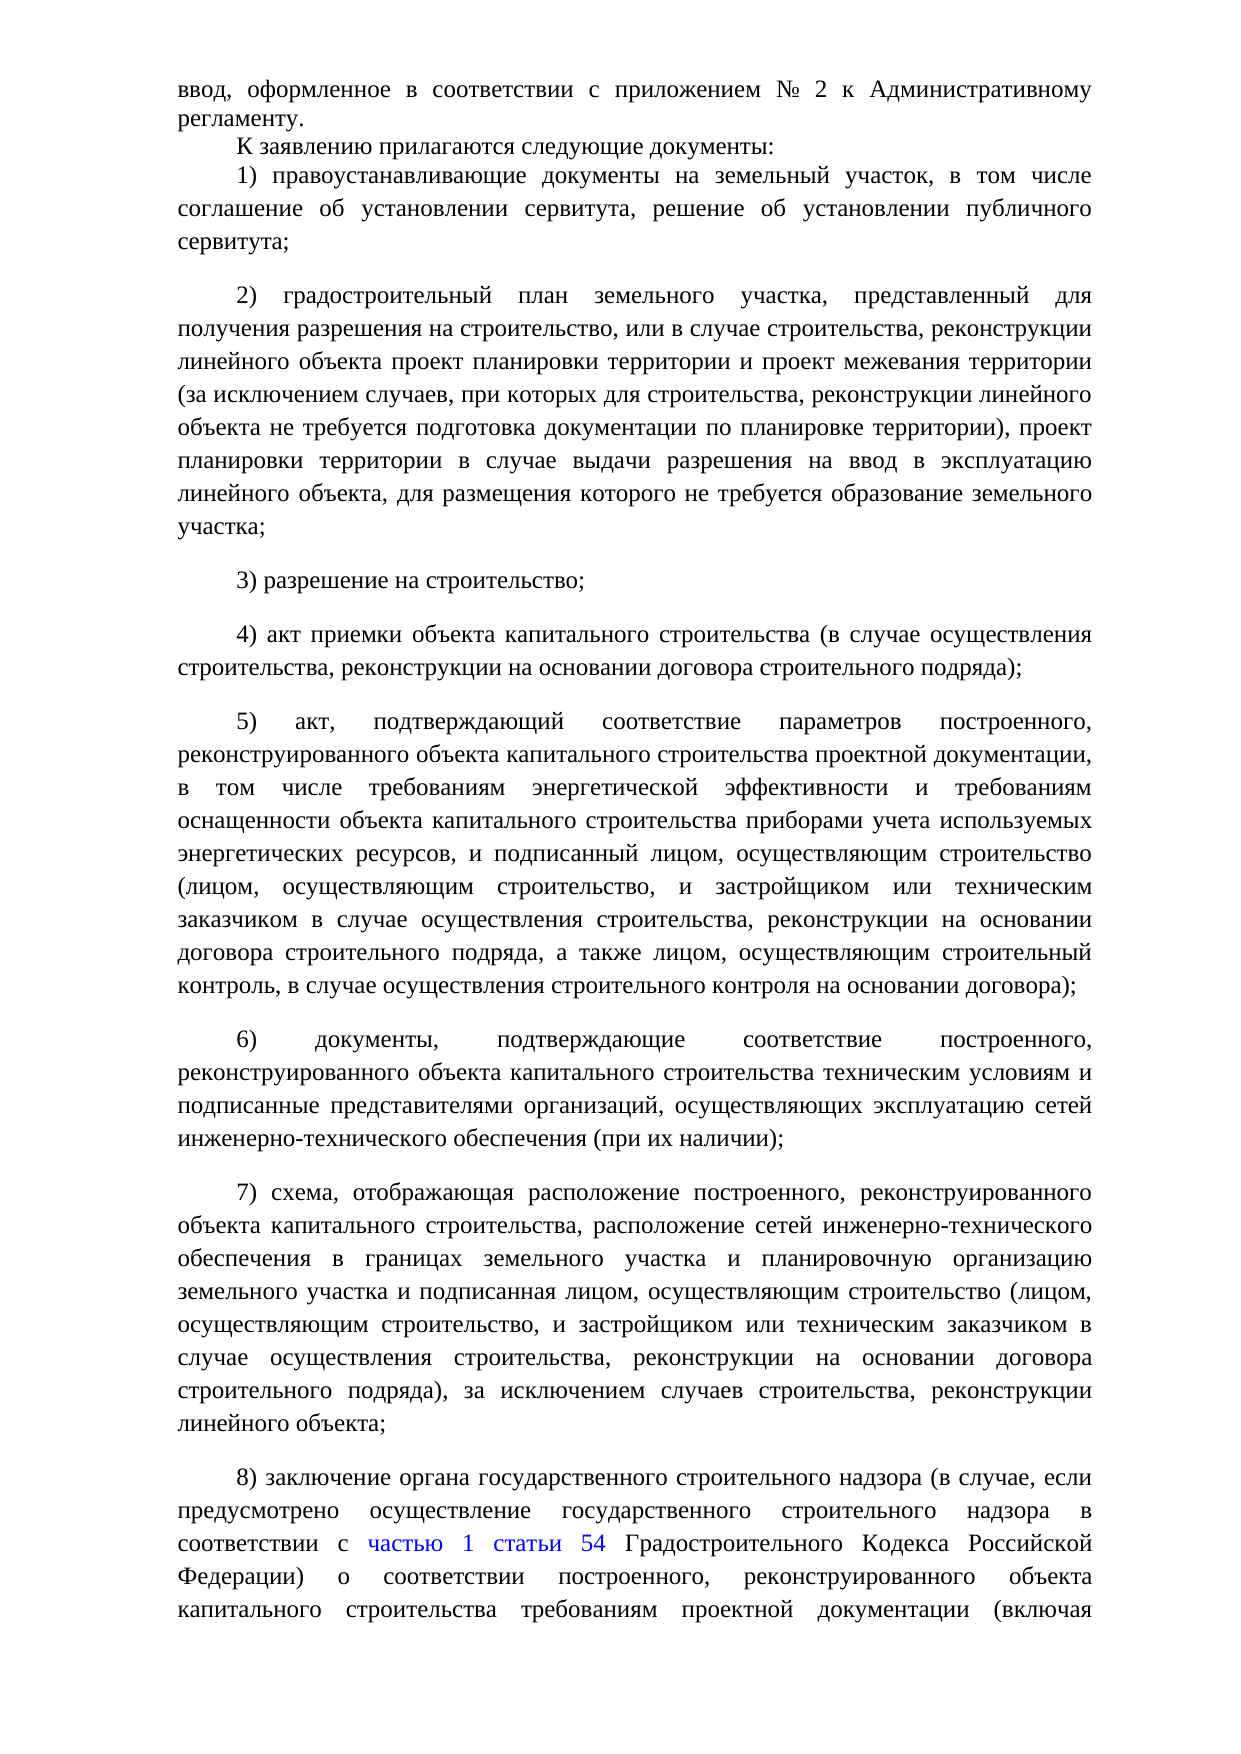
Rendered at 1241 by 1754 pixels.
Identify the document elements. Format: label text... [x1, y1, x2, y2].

text 2) градостроительный план земельного участка, представленный для получения разрешения на строительство, или в случае строительства, реконструкции линейного объекта проект планировки территории и проект межевания территории (за исключением случаев, при которых для строительства, реконструкции линейного объекта не требуется подготовка документации по планировке территории), проект планировки территории в случае выдачи разрешения на ввод в эксплуатацию линейного объекта, для размещения которого не требуется образование земельного участка; [177, 280, 1093, 540]
text К заявлению прилагаются следующие документы: [177, 131, 1093, 160]
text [177, 1462, 1093, 1622]
text 5) акт, подтверждающий соответствие параметров построенного, реконструированного объекта капитального строительства проектной документации, в том числе требованиям энергетической эффективности и требованиям оснащенности объекта капитального строительства приборами учета используемых энергетических ресурсов, и подписанный лицом, осуществляющим строительство (лицом, осуществляющим строительство, и застройщиком или техническим заказчиком в случае осуществления строительства, реконструкции на основании договора строительного подряда, а также лицом, осуществляющим строительный контроль, в случае осуществления строительного контроля на основании договора); [177, 706, 1093, 999]
text 7) схема, отображающая расположение построенного, реконструированного объекта капитального строительства, расположение сетей инженерно-технического обеспечения в границах земельного участка и планировочную организацию земельного участка и подписанная лицом, осуществляющим строительство (лицом, осуществляющим строительство, и застройщиком или техническим заказчиком в случае осуществления строительства, реконструкции на основании договора строительного подряда), за исключением случаев строительства, реконструкции линейного объекта; [177, 1177, 1093, 1437]
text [177, 74, 1093, 131]
text 3) разрешение на строительство; [177, 565, 1093, 594]
text 6) документы, подтверждающие соответствие построенного, реконструированного объекта капитального строительства техническим условиям и подписанные представителями организаций, осуществляющих эксплуатацию сетей инженерно-технического обеспечения (при их наличии); [177, 1024, 1093, 1152]
text 1) правоустанавливающие документы на земельный участок, в том числе соглашение об установлении сервитута, решение об установлении публичного сервитута; [177, 160, 1093, 255]
text 4) акт приемки объекта капитального строительства (в случае осуществления строительства, реконструкции на основании договора строительного подряда); [177, 619, 1093, 681]
